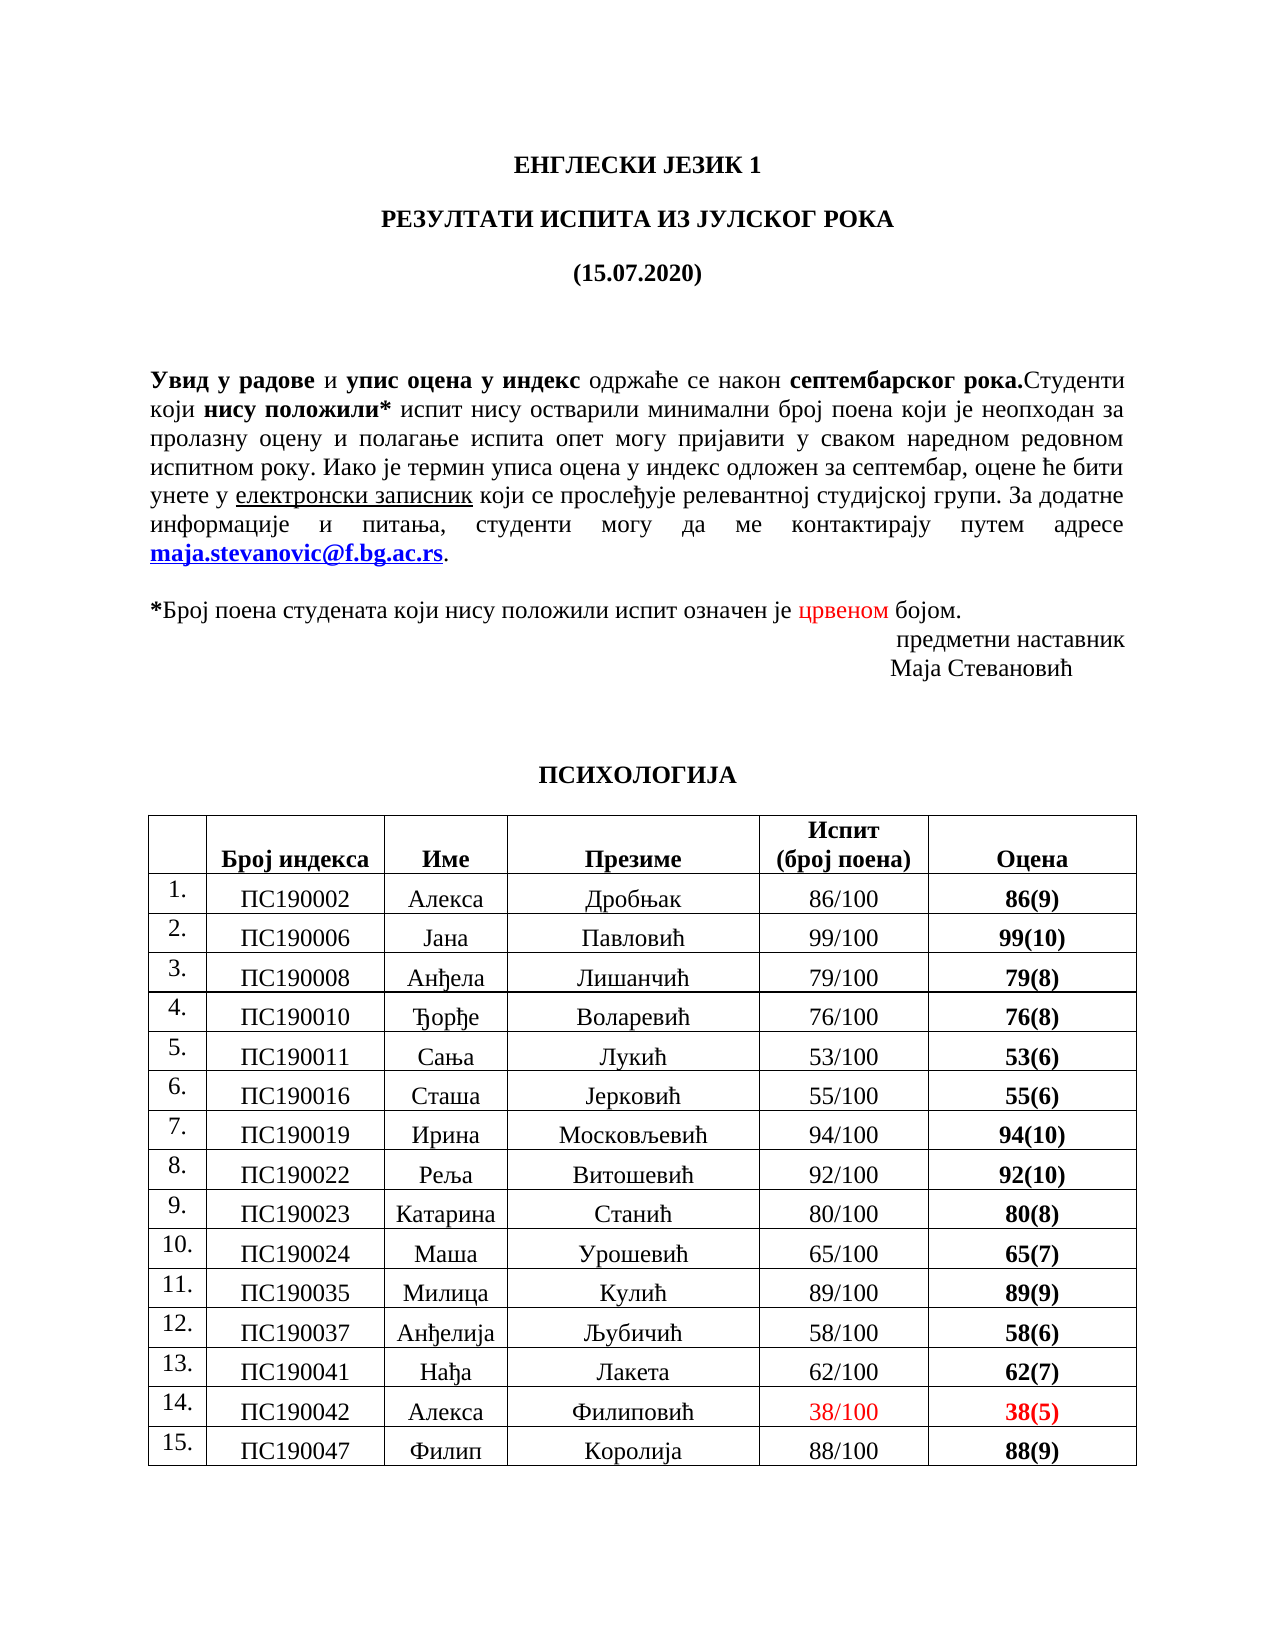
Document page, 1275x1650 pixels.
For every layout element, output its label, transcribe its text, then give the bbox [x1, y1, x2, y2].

table_cell 99/100 [760, 914, 928, 952]
table_cell ПС190023 [207, 1190, 384, 1228]
table_cell Лукић [508, 1032, 759, 1070]
table_cell Реља [385, 1150, 507, 1189]
table_cell ПС190042 [207, 1387, 384, 1426]
table_cell 1. [149, 874, 206, 912]
text ПСИХОЛОГИЈА [150, 761, 1125, 789]
table_cell Филип [385, 1427, 507, 1465]
table_cell Королија [508, 1427, 759, 1465]
table_cell ПС190037 [207, 1308, 384, 1347]
table_cell ПС190011 [207, 1032, 384, 1070]
table_cell Анђелија [385, 1308, 507, 1347]
table_cell Лакета [508, 1348, 759, 1386]
text (15.07.2020) [150, 258, 1125, 286]
table_cell ПС190010 [207, 993, 384, 1031]
table_cell Сања [385, 1032, 507, 1070]
table_cell 65(7) [929, 1229, 1136, 1268]
table_cell Катарина [385, 1190, 507, 1228]
table_cell Филиповић [508, 1387, 759, 1426]
table_cell Јерковић [508, 1071, 759, 1110]
table_cell 10. [149, 1229, 206, 1268]
table_cell 8. [149, 1150, 206, 1189]
table_cell 89/100 [760, 1269, 928, 1307]
table_header Испит (број поена) [760, 816, 928, 873]
table_cell 53(6) [929, 1032, 1136, 1070]
table_cell Павловић [508, 914, 759, 952]
table_cell 58(6) [929, 1308, 1136, 1347]
table_cell ПС190035 [207, 1269, 384, 1307]
table_cell 38(5) [929, 1387, 1136, 1426]
table_cell 79(8) [929, 953, 1136, 991]
table_cell 55/100 [760, 1071, 928, 1110]
table_cell Дробњак [508, 874, 759, 912]
table_cell Ђорђе [385, 993, 507, 1031]
table_cell 62(7) [929, 1348, 1136, 1386]
table_cell 38/100 [760, 1387, 928, 1426]
table_cell 80(8) [929, 1190, 1136, 1228]
table_cell ПС190019 [207, 1111, 384, 1149]
text РЕЗУЛТАТИ ИСПИТА ИЗ ЈУЛСКОГ РОКА [150, 204, 1125, 233]
table_cell Нађа [385, 1348, 507, 1386]
table_cell 86/100 [760, 874, 928, 912]
table_cell 5. [149, 1032, 206, 1070]
table_cell Алекса [385, 1387, 507, 1426]
table_cell 2. [149, 914, 206, 952]
table_cell 11. [149, 1269, 206, 1307]
table_cell 65/100 [760, 1229, 928, 1268]
table_header Име [385, 816, 507, 873]
table_cell 86(9) [929, 874, 1136, 912]
text предметни наставник [150, 624, 1125, 653]
table_cell 4. [149, 993, 206, 1031]
text Маја Стевановић [150, 653, 1125, 682]
table_cell Витошевић [508, 1150, 759, 1189]
table_cell ПС190022 [207, 1150, 384, 1189]
table_cell ПС190047 [207, 1427, 384, 1465]
table_cell Љубичић [508, 1308, 759, 1347]
table_cell 88(9) [929, 1427, 1136, 1465]
table_cell Станић [508, 1190, 759, 1228]
table_cell 88/100 [760, 1427, 928, 1465]
table_cell 76/100 [760, 993, 928, 1031]
table_cell 14. [149, 1387, 206, 1426]
table_cell 94/100 [760, 1111, 928, 1149]
table_cell ПС190006 [207, 914, 384, 952]
table_cell Воларевић [508, 993, 759, 1031]
table_cell 76(8) [929, 993, 1136, 1031]
table_cell Сташа [385, 1071, 507, 1110]
table_cell 6. [149, 1071, 206, 1110]
table_cell Кулић [508, 1269, 759, 1307]
table_cell Анђела [385, 953, 507, 991]
table_cell 53/100 [760, 1032, 928, 1070]
table_cell 89(9) [929, 1269, 1136, 1307]
table_header Број индекса [207, 816, 384, 873]
table_cell Ирина [385, 1111, 507, 1149]
table_cell ПС190016 [207, 1071, 384, 1110]
table_cell Милица [385, 1269, 507, 1307]
table_cell 7. [149, 1111, 206, 1149]
table_cell 79/100 [760, 953, 928, 991]
table_cell Алекса [385, 874, 507, 912]
table_cell 9. [149, 1190, 206, 1228]
table_header Оцена [929, 816, 1136, 873]
table_cell Маша [385, 1229, 507, 1268]
table_cell ПС190002 [207, 874, 384, 912]
table_cell 92(10) [929, 1150, 1136, 1189]
table_cell Јана [385, 914, 507, 952]
table_header [149, 816, 206, 873]
table_cell 94(10) [929, 1111, 1136, 1149]
table_cell Урошевић [508, 1229, 759, 1268]
text *Број поена студената који нису положили испит означен је црвеном бојом. [150, 595, 1125, 624]
table_cell Лишанчић [508, 953, 759, 991]
table_cell 3. [149, 953, 206, 991]
table_header Презиме [508, 816, 759, 873]
table_cell ПС190008 [207, 953, 384, 991]
table_cell ПС190041 [207, 1348, 384, 1386]
table_cell 58/100 [760, 1308, 928, 1347]
table_cell ПС190024 [207, 1229, 384, 1268]
table_cell 80/100 [760, 1190, 928, 1228]
table_cell 62/100 [760, 1348, 928, 1386]
table_cell 92/100 [760, 1150, 928, 1189]
text ЕНГЛЕСКИ ЈЕЗИК 1 [150, 150, 1125, 179]
table_cell 15. [149, 1427, 206, 1465]
table_cell 55(6) [929, 1071, 1136, 1110]
table_cell 99(10) [929, 914, 1136, 952]
table_cell 12. [149, 1308, 206, 1347]
text Увид у радове и упис оцена у индекс одржаће се након септембарског рока.Студенти који нису положили* испит нису остварили минимални број поена који је неопходан за пролазну оцену и полагање испита опет могу пријавити у сваком наредном редовном испитном року. Иако је термин уписа оцена у индекс одложен за септембар, оцене ће бити унете у електронски записник који се прослеђује релевантној студијској групи. За додатне информације и питања, студенти могу да ме контактирају путем адресе maja.stevanovic@f.bg.ac.rs. [150, 365, 1125, 567]
table_cell 13. [149, 1348, 206, 1386]
table_cell Московљевић [508, 1111, 759, 1149]
